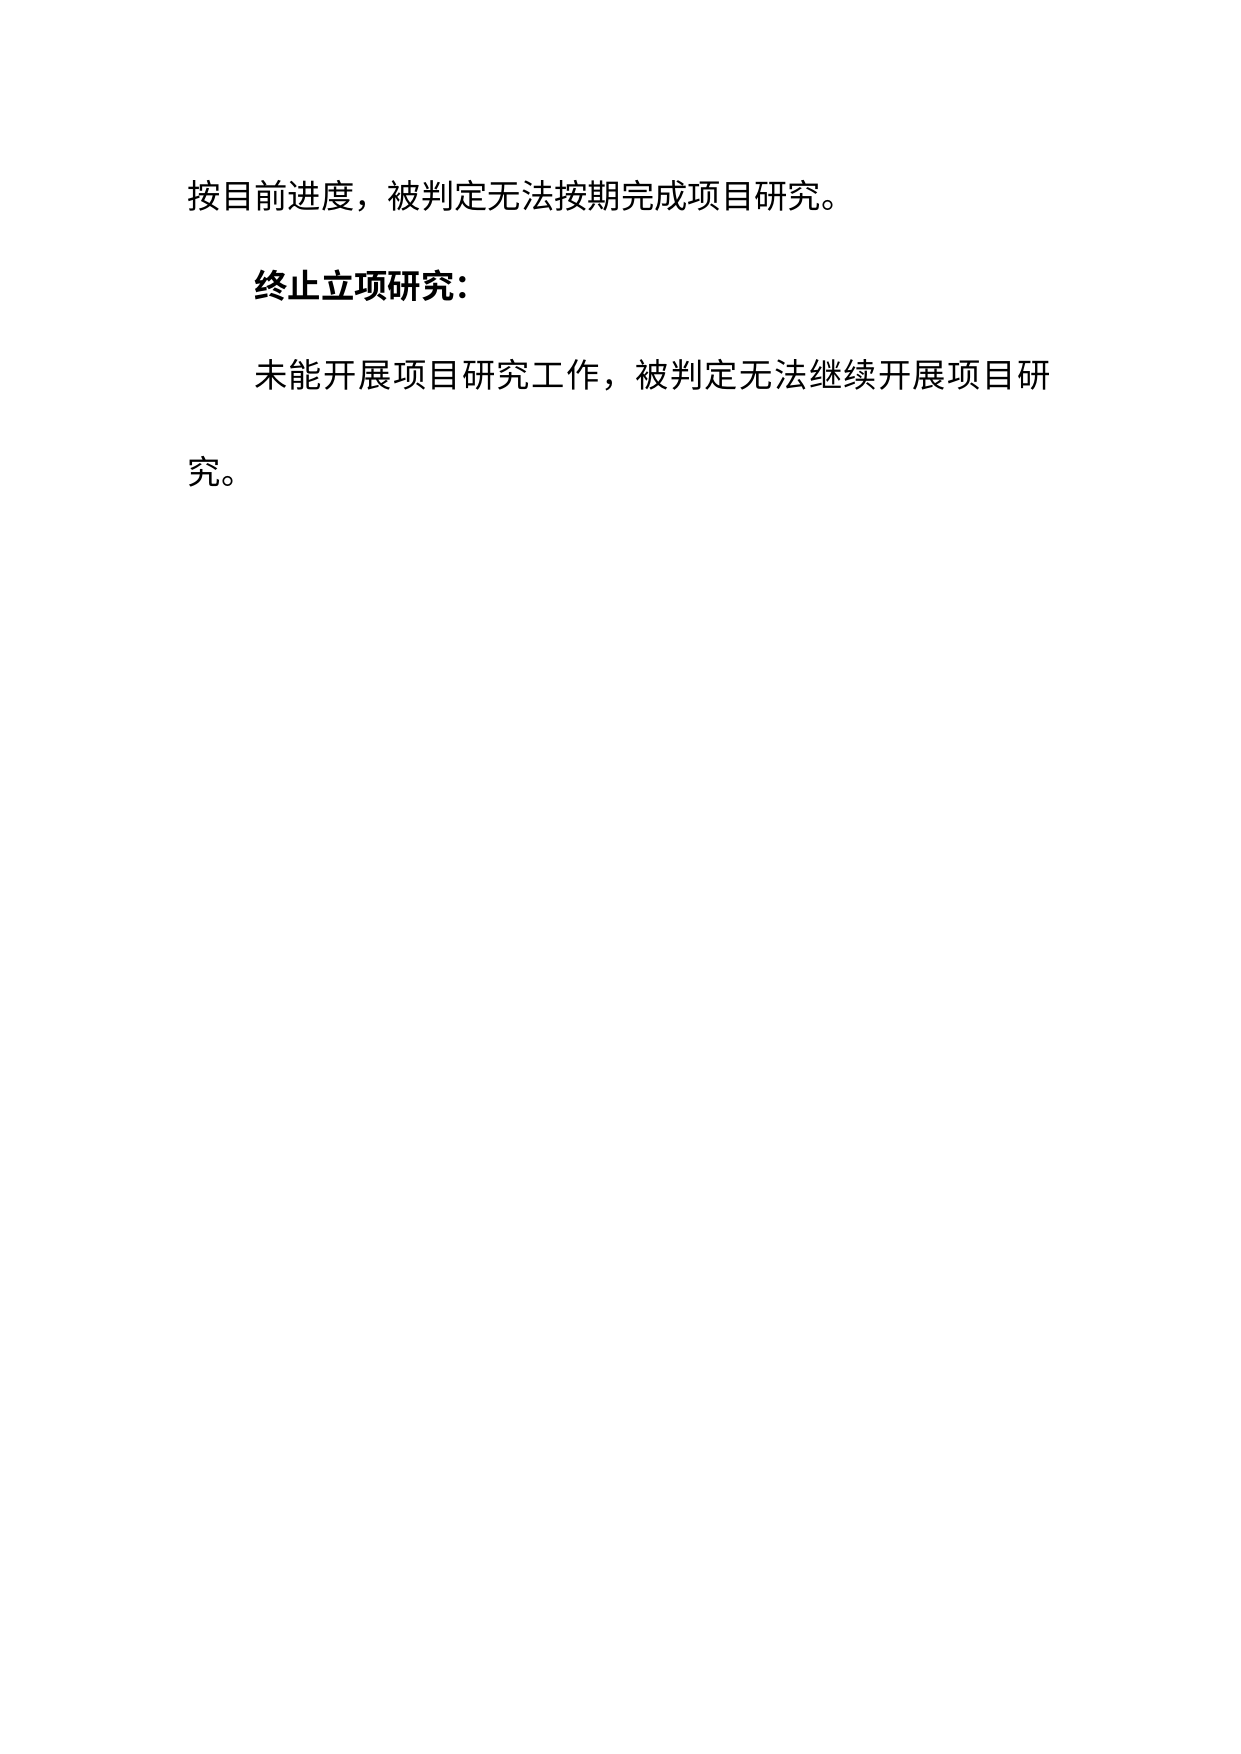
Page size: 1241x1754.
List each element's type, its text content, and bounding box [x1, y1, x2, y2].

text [187, 162, 1053, 227]
text 终止立项研究： [187, 251, 1053, 316]
text 未能开展项目研究工作，被判定无法继续开展项目研究。 [187, 340, 1053, 503]
